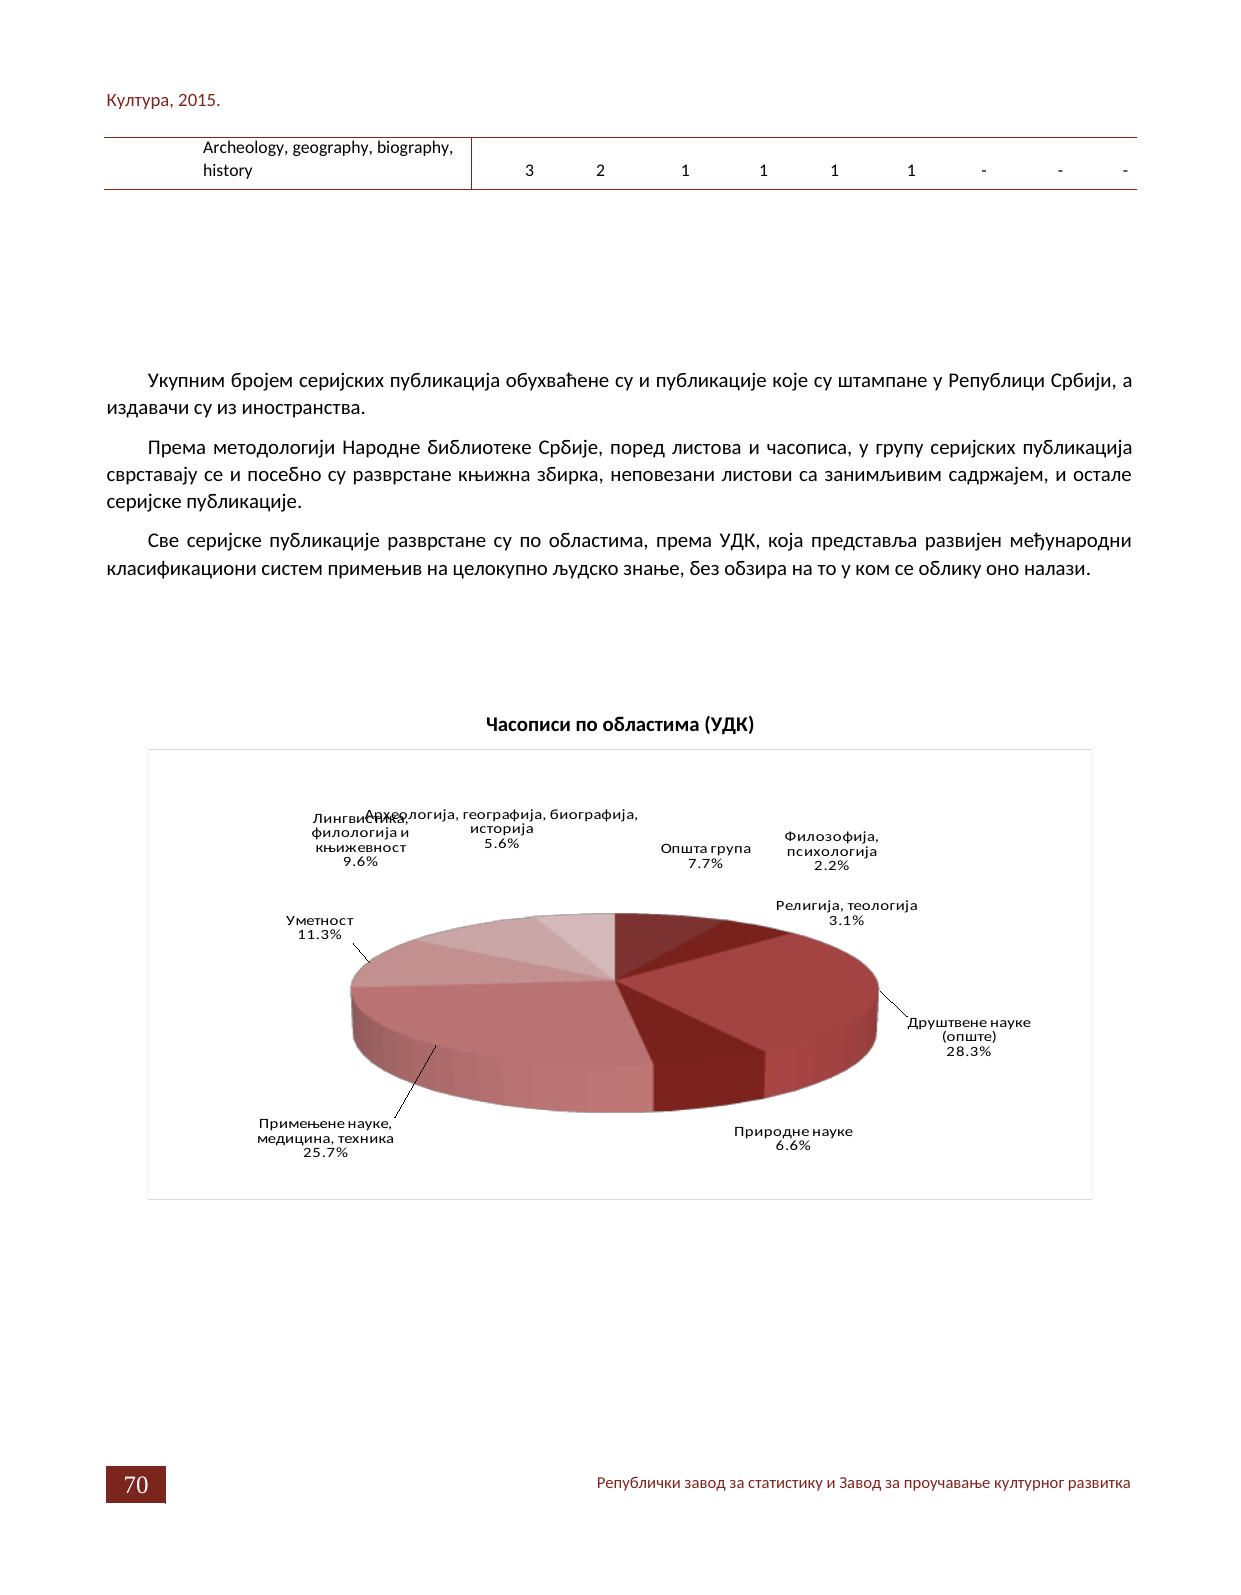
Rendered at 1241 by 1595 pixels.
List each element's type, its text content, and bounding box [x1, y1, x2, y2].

text Према методологији Народне библиотеке Србије, поред листова и часописа, у групу серијских публикација сврставају се и посебно су разврстане књижна збирка, неповезани листови са занимљивим садржајем, и остале серијске публикације. [106, 432, 1134, 514]
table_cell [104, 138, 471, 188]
text Укупним бројем серијских публикација обухваћене су и публикације које су штампане у Републици Србији, а издавачи су из иностранства. [106, 366, 1134, 420]
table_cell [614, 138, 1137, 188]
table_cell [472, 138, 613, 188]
text Све серијске публикације разврстане су по областима, према УДК, која представља развијен међународни класификациони систем примењив на целокупно људско знање, без обзира на то у ком се облику оно налази. [106, 526, 1134, 580]
text Часописи по областима (УДК) [106, 712, 1134, 737]
